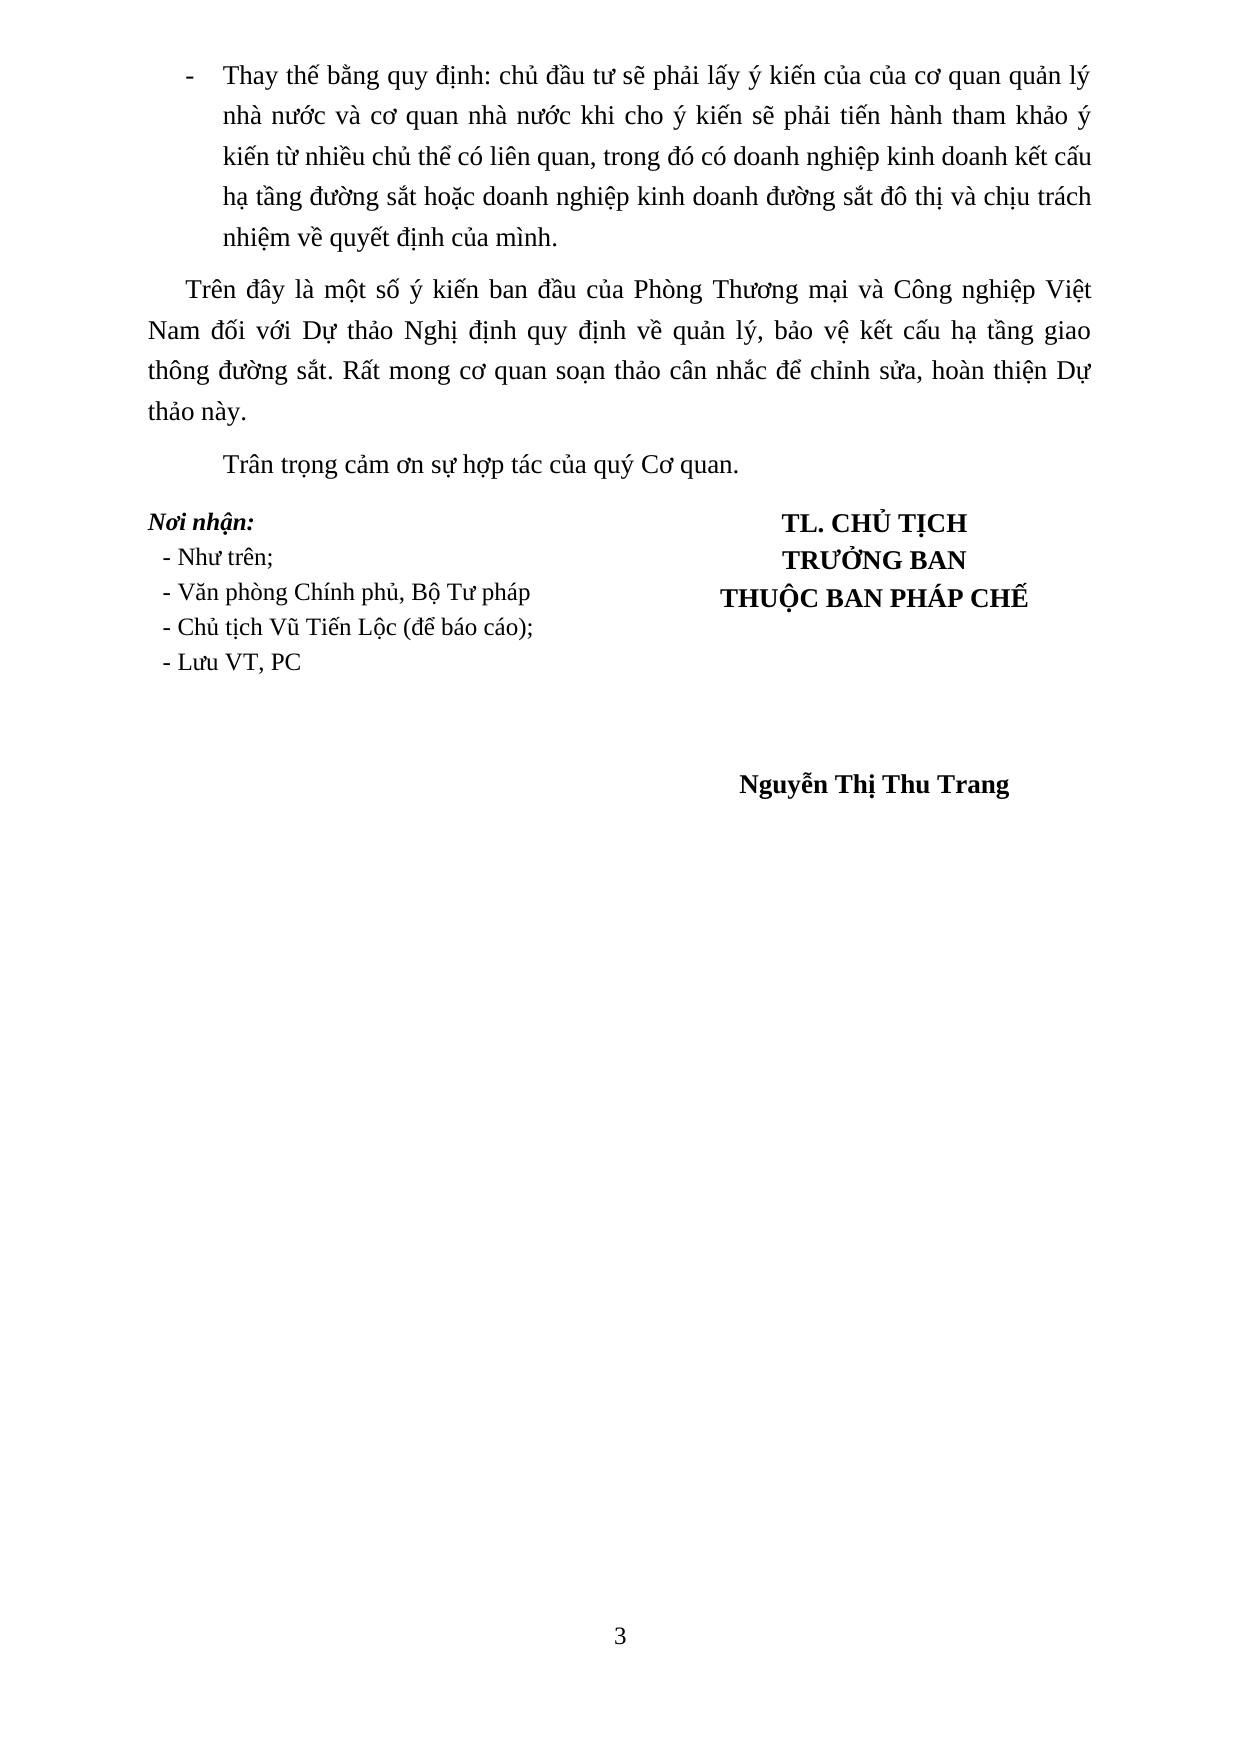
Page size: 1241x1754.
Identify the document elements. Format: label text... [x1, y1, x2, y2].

list Thay thế bằng quy định: chủ đầu tư sẽ phải lấy ý kiến của của cơ quan quản lý nhà nước và cơ quan nhà nước khi cho ý kiến sẽ phải tiến hành tham khảo ý kiến từ nhiều chủ thể có liên quan, trong đó có doanh nghiệp kinh doanh kết cấu hạ tầng đường sắt hoặc doanh nghiệp kinh doanh đường sắt đô thị và chịu trách nhiệm về quyết định của mình. [185, 59, 1092, 252]
table_header TL. CHỦ TỊCH TRƯỞNG BAN THUỘC BAN PHÁP CHẾ Nguyễn Thị Thu Trang [551, 501, 1198, 800]
text Trên đây là một số ý kiến ban đầu của Phòng Thương mại và Công nghiệp Việt Nam đối với Dự thảo Nghị định quy định về quản lý, bảo vệ kết cấu hạ tầng giao thông đường sắt. Rất mong cơ quan soạn thảo cân nhắc để chỉnh sửa, hoàn thiện Dự thảo này. [148, 274, 1092, 426]
table_header Nơi nhận: Như trên; Văn phòng Chính phủ, Bộ Tư pháp Chủ tịch Vũ Tiến Lộc (để báo cáo); Lưu VT, PC [136, 501, 551, 800]
text Trân trọng cảm ơn sự hợp tác của quý Cơ quan. [148, 448, 1092, 479]
